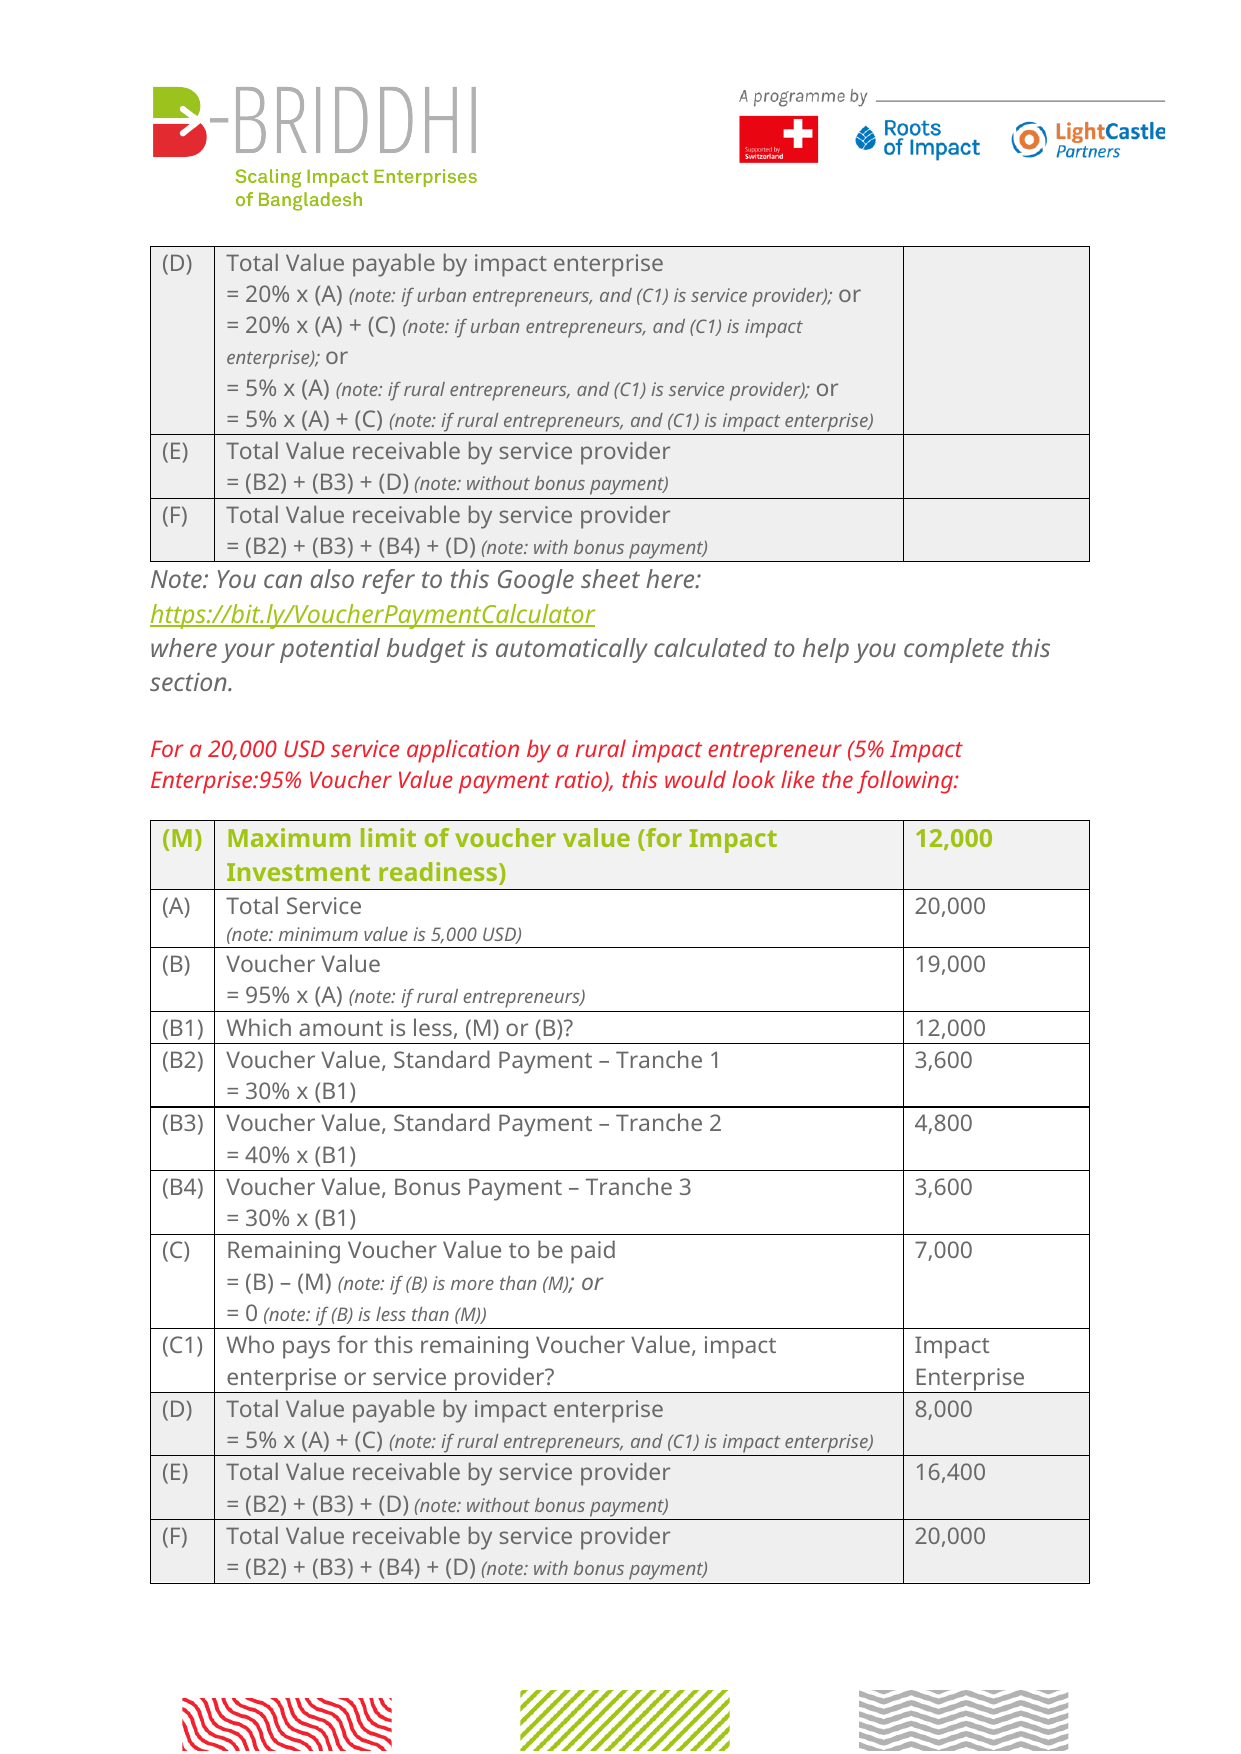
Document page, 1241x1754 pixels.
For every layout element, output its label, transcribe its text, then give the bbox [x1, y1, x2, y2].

table_cell (C1) [151, 1329, 214, 1392]
table_cell Who pays for this remaining Voucher Value, impact enterprise or service provider? [215, 1329, 903, 1392]
picture [520, 1690, 730, 1751]
text Note: You can also refer to this Google sheet here: https://bit.ly/VoucherPaymentCalculator [150, 562, 1090, 630]
text where your potential budget is automatically calculated to help you complete this section. [150, 630, 1090, 698]
table_cell [904, 247, 1089, 434]
table_cell (B4) [151, 1171, 214, 1233]
table_cell (E) [151, 435, 214, 498]
table_cell (A) [151, 890, 214, 947]
table_cell (B) [151, 948, 214, 1011]
table_cell 7,000 [904, 1235, 1089, 1328]
table_cell 4,800 [904, 1108, 1089, 1170]
table_cell 8,000 [904, 1393, 1089, 1455]
table_cell 12,000 [904, 1012, 1089, 1043]
table_cell 19,000 [904, 948, 1089, 1011]
table_header Maximum limit of voucher value (for Impact Investment readiness) [215, 821, 903, 889]
table_cell (F) [151, 1520, 214, 1582]
table_cell Voucher Value, Bonus Payment – Tranche 3 = 30% x (B1) [215, 1171, 903, 1233]
table_cell Voucher Value, Standard Payment – Tranche 1 = 30% x (B1) [215, 1044, 903, 1106]
table_cell Total Value payable by impact enterprise = 20% x (A) (note: if urban entrepreneurs, and (C1) is service provider); or = 20% x (A) + (C) (note: if urban entrepreneurs, and (C1) is impact enterprise); or = 5% x (A) (note: if rural entrepreneurs, and (C1) is service provider); or = 5% x (A) + (C) (note: if rural entrepreneurs, and (C1) is impact enterprise) [215, 247, 903, 434]
table_cell Total Value receivable by service provider = (B2) + (B3) + (B4) + (D) (note: with bonus payment) [215, 1520, 903, 1582]
table_cell 3,600 [904, 1171, 1089, 1233]
table_cell Total Value payable by impact enterprise = 5% x (A) + (C) (note: if rural entrepreneurs, and (C1) is impact enterprise) [215, 1393, 903, 1455]
table_cell [904, 435, 1089, 498]
table_cell [904, 499, 1089, 561]
table_cell Total Value receivable by service provider = (B2) + (B3) + (D) (note: without bonus payment) [215, 435, 903, 498]
table_cell 20,000 [904, 1520, 1089, 1582]
table_header (M) [151, 821, 214, 889]
picture [859, 1690, 1069, 1751]
picture [182, 1698, 392, 1751]
table_header 12,000 [904, 821, 1089, 889]
picture [150, 73, 483, 212]
table_cell 3,600 [904, 1044, 1089, 1106]
table_cell (D) [151, 247, 214, 434]
table_cell 20,000 [904, 890, 1089, 947]
table_cell Total Service (note: minimum value is 5,000 USD) [215, 890, 903, 947]
table_cell (F) [151, 499, 214, 561]
table_cell (E) [151, 1456, 214, 1519]
table_cell Voucher Value = 95% x (A) (note: if rural entrepreneurs) [215, 948, 903, 1011]
picture [738, 86, 1166, 163]
table_cell Voucher Value, Standard Payment – Tranche 2 = 40% x (B1) [215, 1108, 903, 1170]
table_cell Remaining Voucher Value to be paid = (B) – (M) (note: if (B) is more than (M); or = 0 (note: if (B) is less than (M)) [215, 1235, 903, 1328]
table_cell (B1) [151, 1012, 214, 1043]
table_cell (B2) [151, 1044, 214, 1106]
table_cell (D) [151, 1393, 214, 1455]
table_cell Total Value receivable by service provider = (B2) + (B3) + (B4) + (D) (note: with bonus payment) [215, 499, 903, 561]
table_cell Total Value receivable by service provider = (B2) + (B3) + (D) (note: without bonus payment) [215, 1456, 903, 1519]
text For a 20,000 USD service application by a rural impact entrepreneur (5% Impact Enterprise:95% Voucher Value payment ratio), this would look like the following: [150, 732, 1090, 795]
table_cell (B3) [151, 1108, 214, 1170]
table_cell 16,400 [904, 1456, 1089, 1519]
table_cell Which amount is less, (M) or (B)? [215, 1012, 903, 1043]
table_cell (C) [151, 1235, 214, 1328]
table_cell Impact Enterprise [904, 1329, 1089, 1392]
